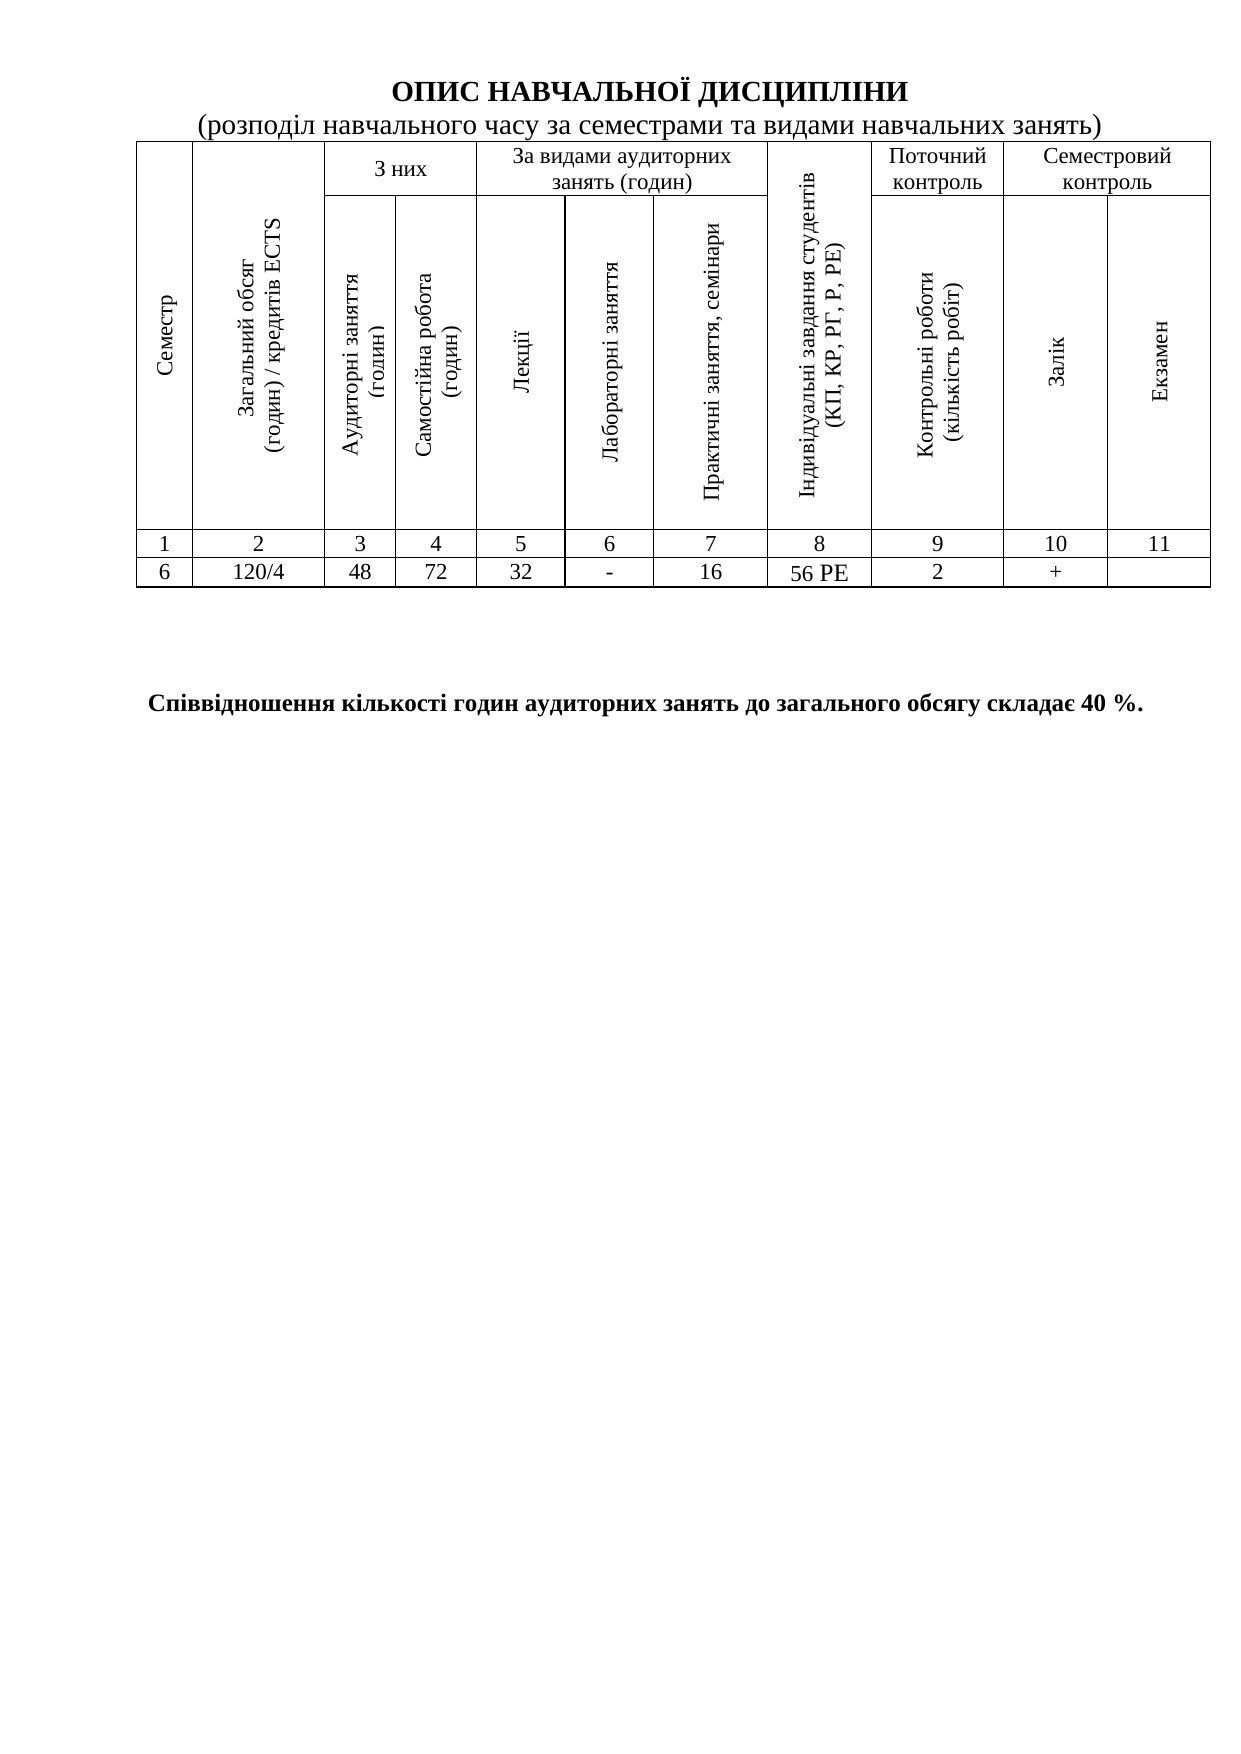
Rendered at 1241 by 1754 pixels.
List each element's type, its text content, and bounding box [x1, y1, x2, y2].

table_cell 16 [654, 558, 767, 586]
table_cell 5 [477, 530, 564, 557]
table_cell + [1004, 558, 1107, 586]
table_cell 32 [477, 558, 564, 586]
table_cell 56 РЕ [768, 558, 871, 586]
table_cell 1 [137, 530, 192, 557]
table_cell 2 [872, 558, 1003, 586]
table_header За видами аудиторних занять (годин) [477, 142, 767, 195]
table_cell 2 [193, 530, 324, 557]
table_cell Самостійна робота (годин) [396, 196, 476, 529]
table_cell [1108, 558, 1210, 586]
table_header Поточний контроль [872, 142, 1003, 195]
table_cell Екзамен [1108, 196, 1210, 529]
table_header Семестровий контроль [1004, 142, 1210, 195]
table_cell 6 [566, 530, 653, 557]
table_cell 3 [325, 530, 395, 557]
table_cell Аудиторні заняття (годин) [325, 196, 395, 529]
text Співвідношення кількості годин аудиторних занять до загального обсягу складає 40 %. [148, 688, 1152, 717]
table_cell 48 [325, 558, 395, 586]
table_cell 10 [1004, 530, 1107, 557]
table_cell Практичні заняття, семінари [654, 196, 767, 529]
table_header Індивідуальні завдання студентів (КП, КР, РГ, Р, РЕ) [768, 142, 871, 529]
table_cell 9 [872, 530, 1003, 557]
table_cell Лабораторні заняття [566, 196, 653, 529]
table_cell Залік [1004, 196, 1107, 529]
table_header Загальний обсяг (годин) / кредитів ECTS [193, 142, 324, 529]
table_cell 11 [1108, 530, 1210, 557]
table_cell 4 [396, 530, 476, 557]
text (розподіл навчального часу за семестрами та видами навчальних занять) [148, 107, 1152, 141]
table_cell Лекції [477, 196, 564, 529]
table_cell Контрольні роботи (кількість робіт) [872, 196, 1003, 529]
table_cell 6 [137, 558, 192, 586]
table_cell 7 [654, 530, 767, 557]
table_cell 120/4 [193, 558, 324, 586]
table_cell - [566, 558, 653, 586]
table_header З них [325, 142, 476, 195]
table_cell 72 [396, 558, 476, 586]
table_cell 8 [768, 530, 871, 557]
text ОПИС НАВЧАЛЬНОЇ ДИСЦИПЛІНИ [148, 74, 1152, 107]
table_header Семестр [137, 142, 192, 529]
